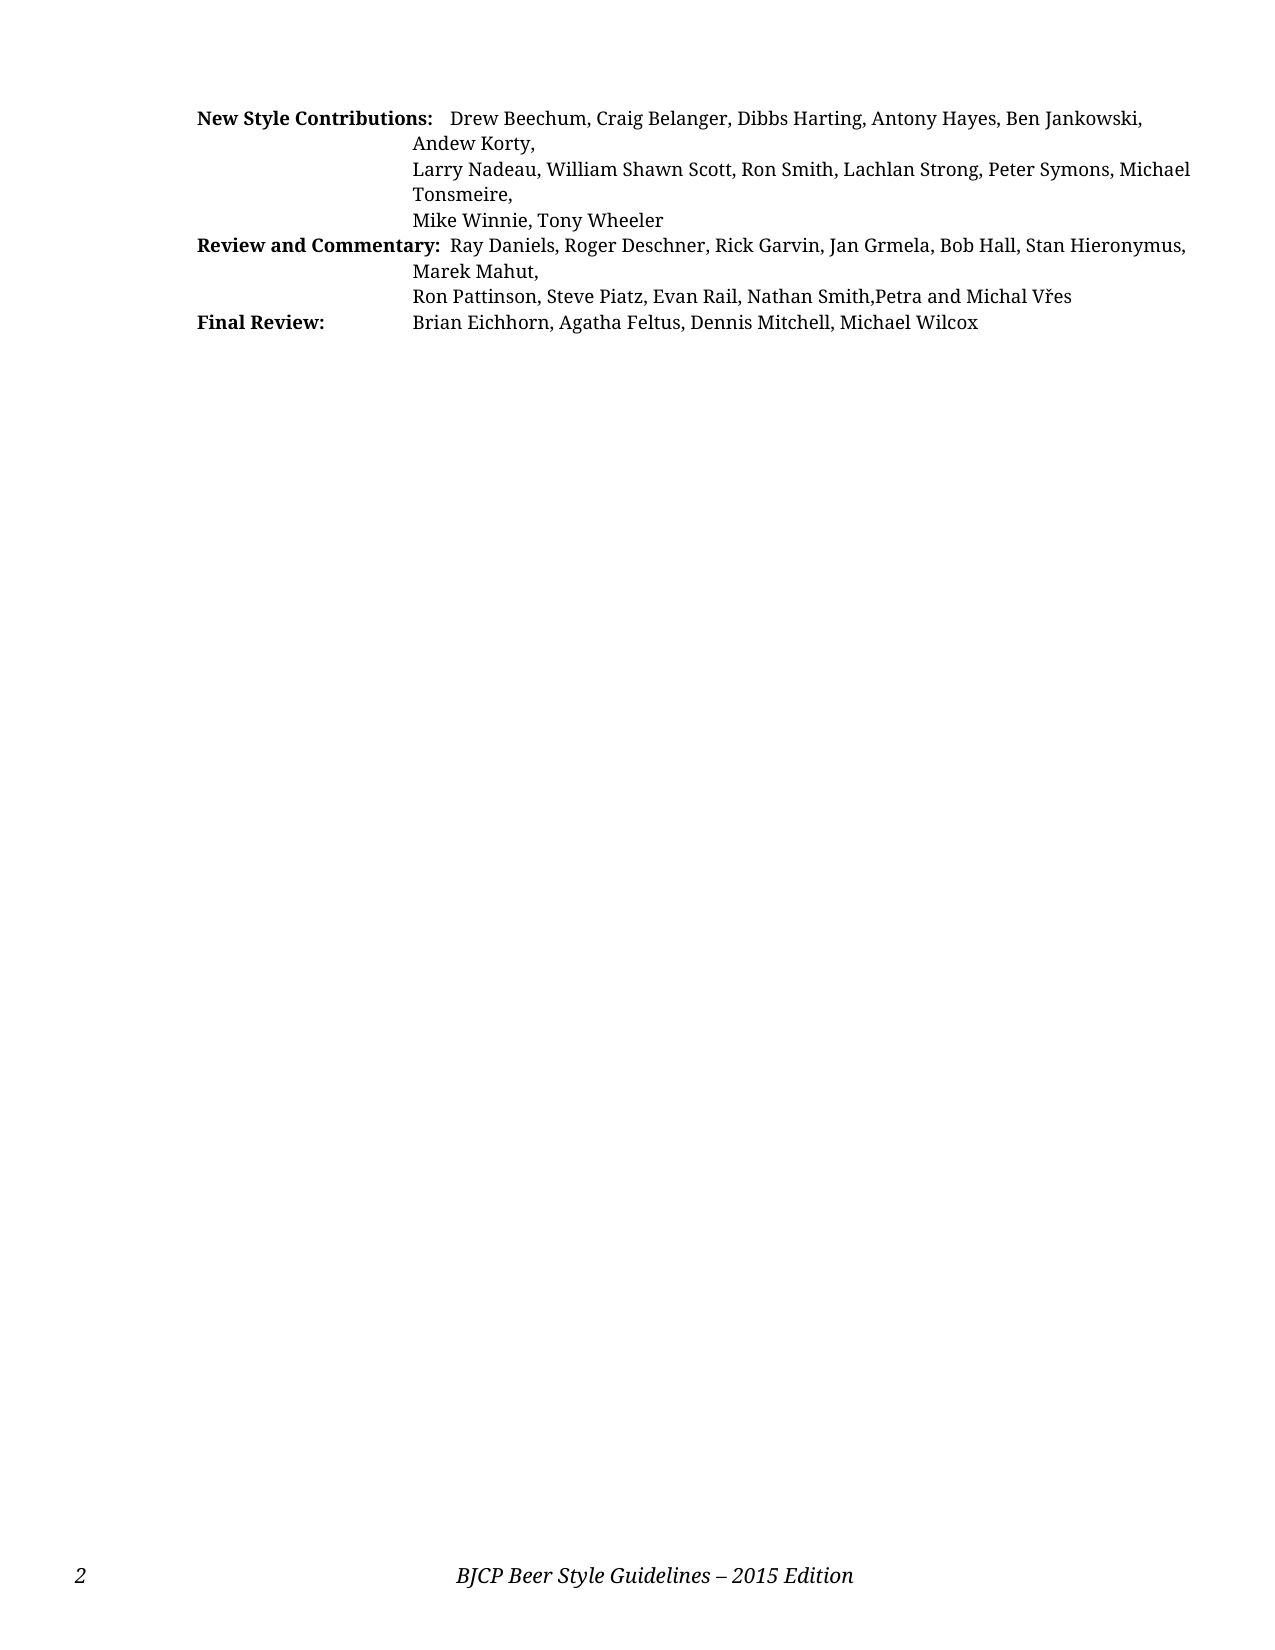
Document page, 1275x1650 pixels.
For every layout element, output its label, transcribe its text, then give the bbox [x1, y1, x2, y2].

text Final Review: Brian Eichhorn, Agatha Feltus, Dennis Mitchell, Michael Wilcox [197, 309, 1200, 335]
text Review and Commentary: Ray Daniels, Roger Deschner, Rick Garvin, Jan Grmela, Bob Hall, Stan Hieronymus, Marek Mahut, Ron Pattinson, Steve Piatz, Evan Rail, Nathan Smith,Petra and Michal Vřes [197, 233, 1200, 309]
text New Style Contributions: Drew Beechum, Craig Belanger, Dibbs Harting, Antony Hayes, Ben Jankowski, Andew Korty, Larry Nadeau, William Shawn Scott, Ron Smith, Lachlan Strong, Peter Symons, Michael Tonsmeire, Mike Winnie, Tony Wheeler [197, 105, 1200, 233]
